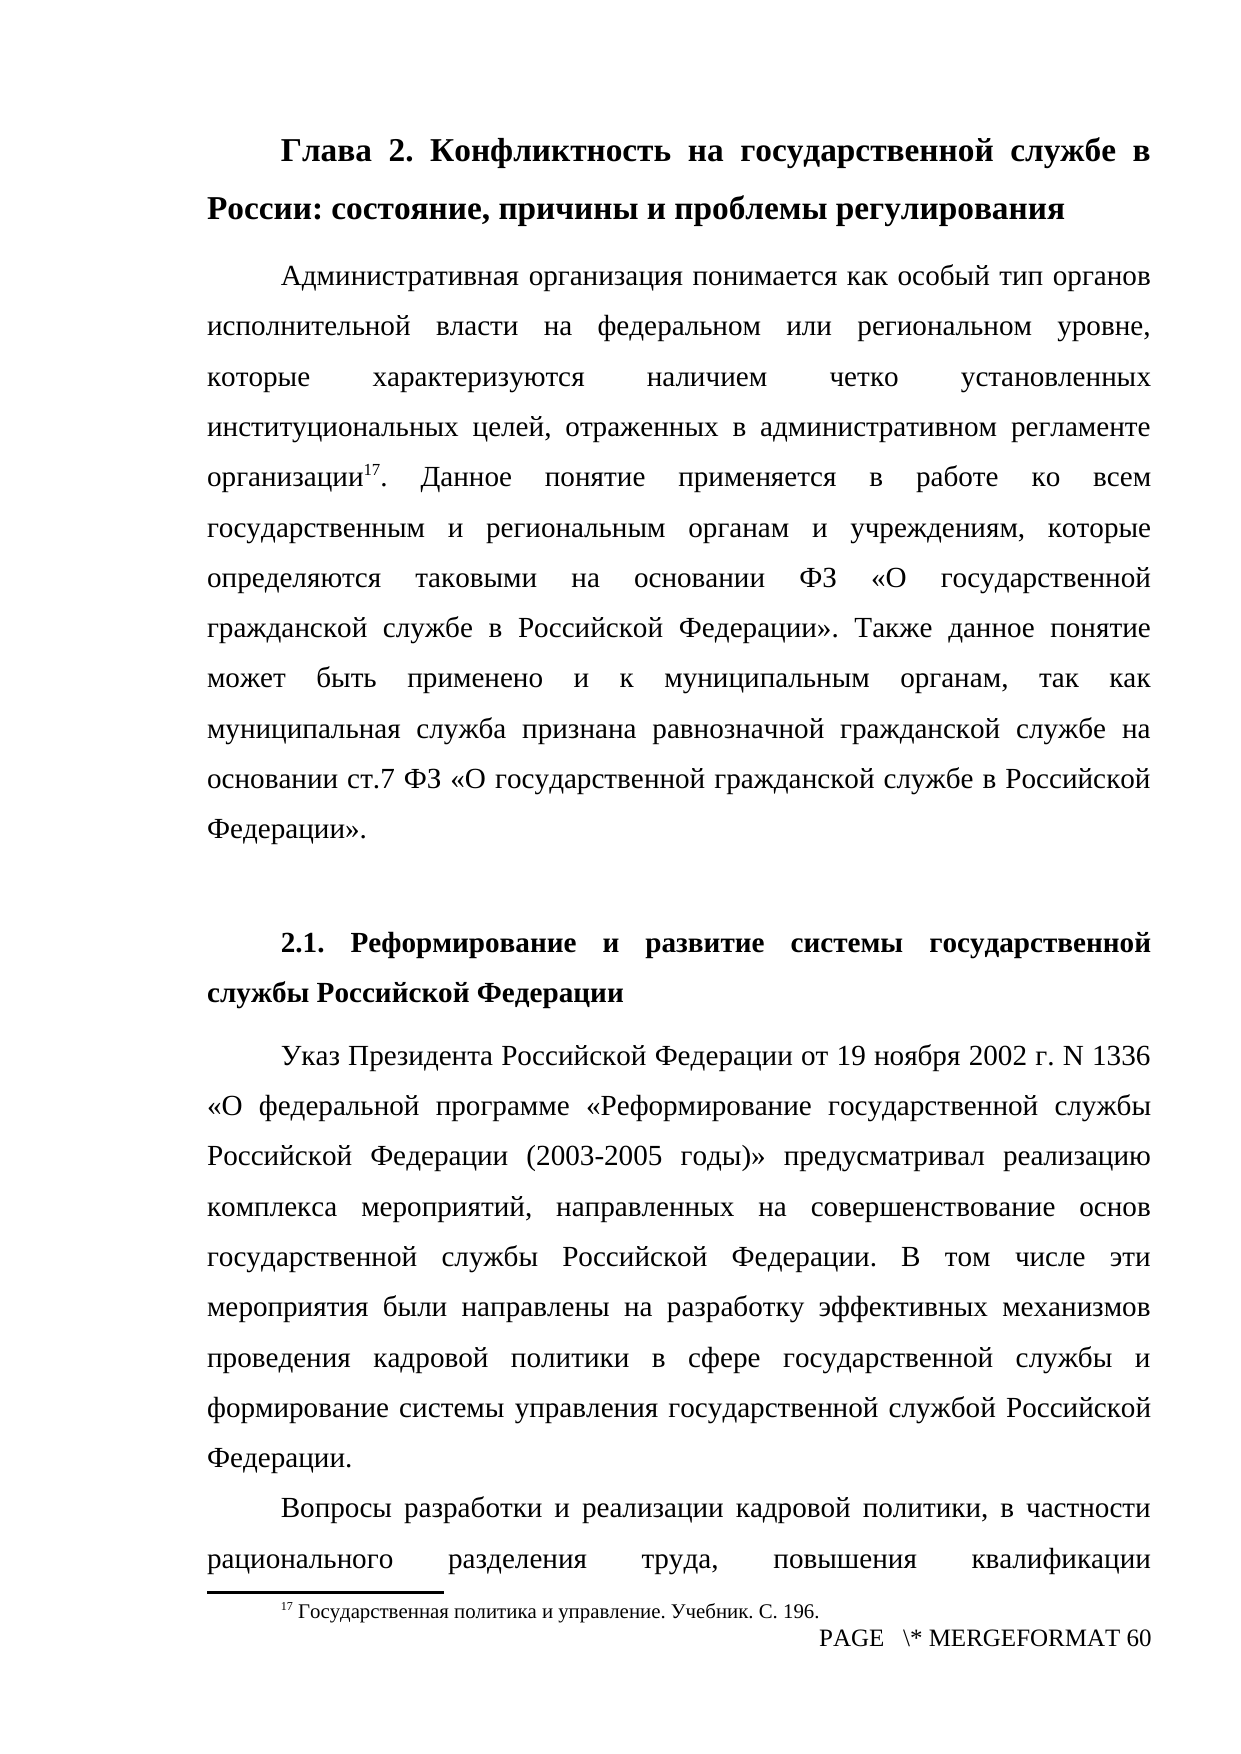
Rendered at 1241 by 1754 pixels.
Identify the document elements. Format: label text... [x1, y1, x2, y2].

subtitle Глава 2. Конфликтность на государственной службе в России: состояние, причины и проблемы регулирования [207, 131, 1152, 226]
text Указ Президента Российской Федерации от 19 ноября 2002 г. N 1336 «О федеральной программе «Реформирование государственной службы Российской Федерации (2003-2005 годы)» предусматривал реализацию комплекса мероприятий, направленных на совершенствование основ государственной службы Российской Федерации. В том числе эти мероприятия были направлены на разработку эффективных механизмов проведения кадровой политики в сфере государственной службы и формирование системы управления государственной службой Российской Федерации. [207, 1038, 1152, 1474]
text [207, 1491, 1152, 1541]
text Административная организация понимается как особый тип органов исполнительной власти на федеральном или региональном уровне, которые характеризуются наличием четко установленных институциональных целей, отраженных в административном регламенте организации. Данное понятие применяется в работе ко всем государственным и региональным органам и учреждениям, которые определяются таковыми на основании ФЗ «О государственной гражданской службе в Российской Федерации». Также данное понятие может быть применено и к муниципальным органам, так как муниципальная служба признана равнозначной гражданской службе на основании ст.7 ФЗ «О государственной гражданской службе в Российской Федерации». [207, 258, 1152, 845]
subtitle 2.1. Реформирование и развитие системы государственной службы Российской Федерации [207, 925, 1152, 1008]
